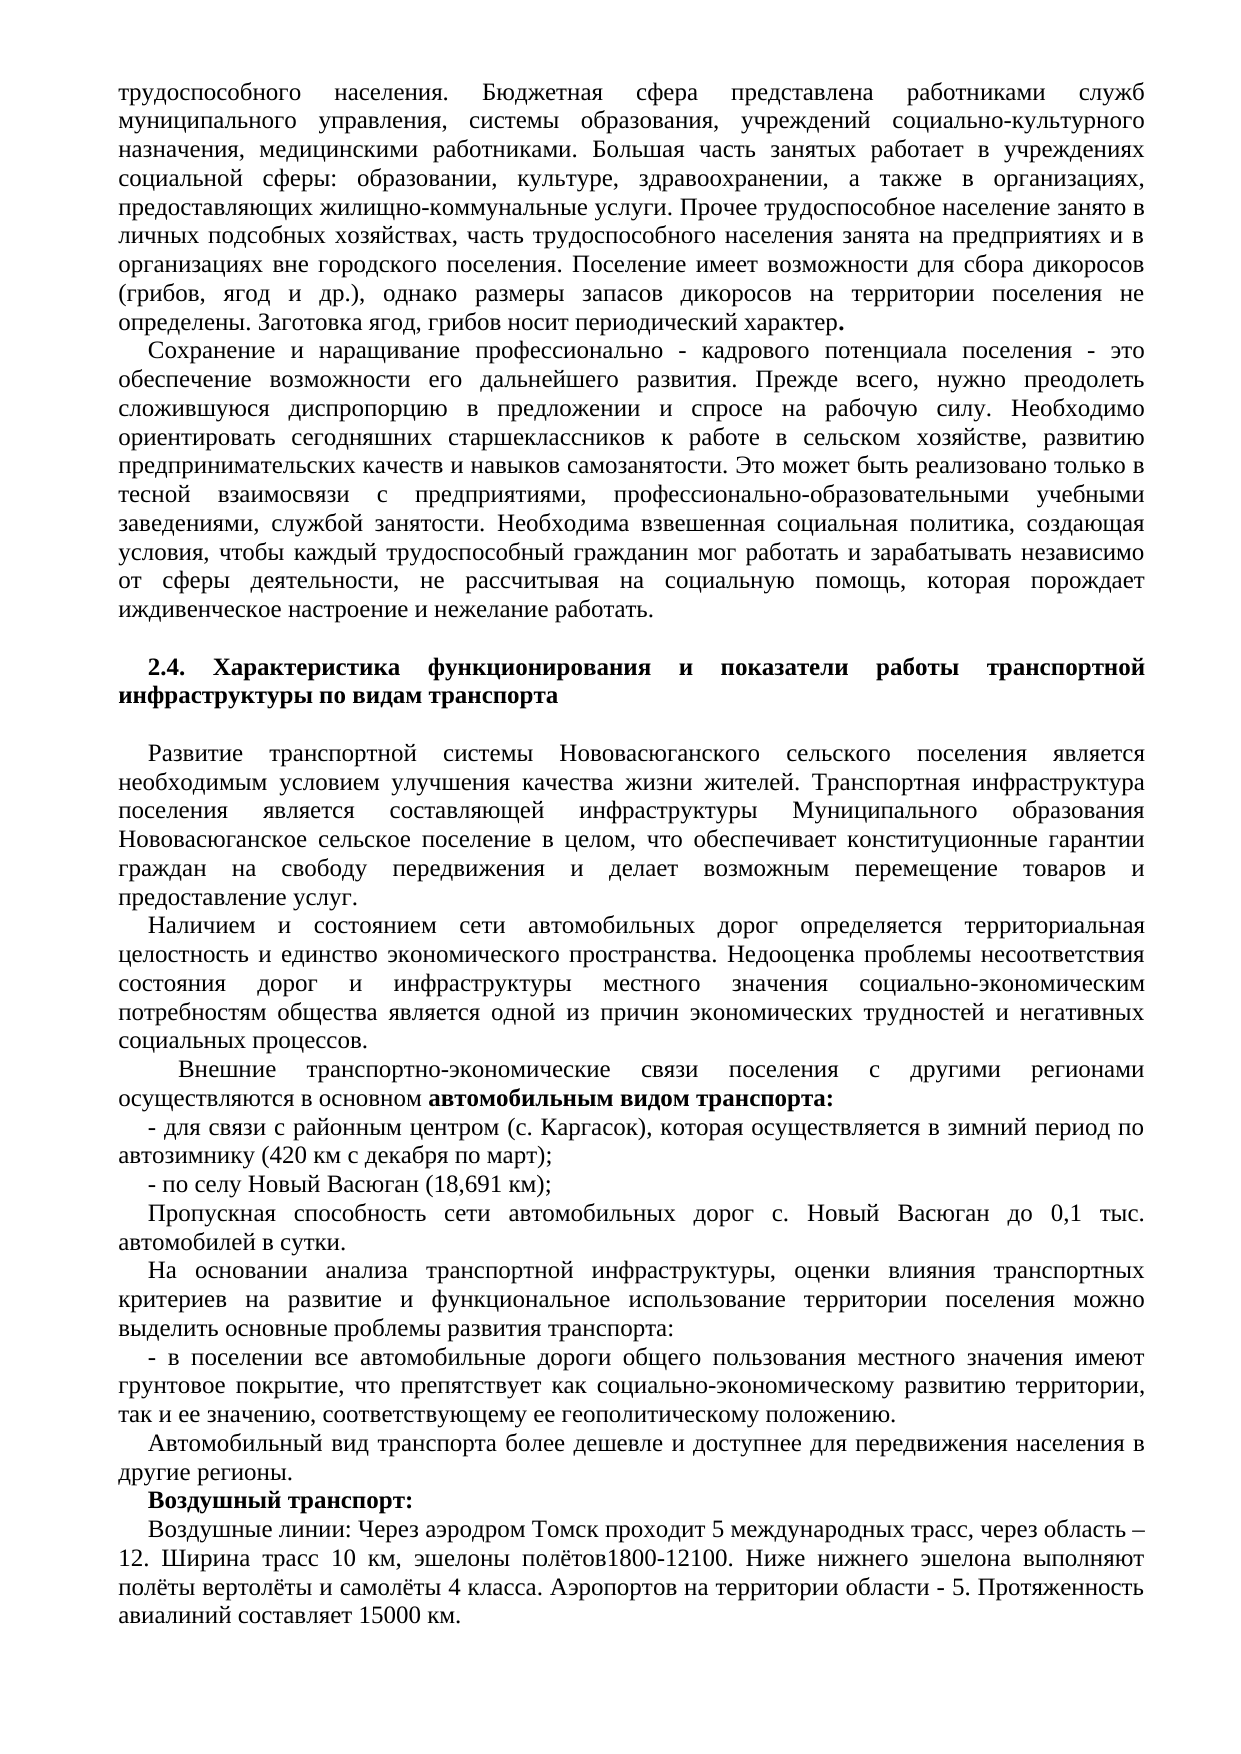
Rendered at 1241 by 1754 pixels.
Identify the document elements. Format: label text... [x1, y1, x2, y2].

text - в поселении все автомобильные дороги общего пользования местного значения имеют грунтовое покрытие, что препятствует как социально-экономическому развитию территории, так и ее значению, соответствующему ее геополитическому положению. [118, 1342, 1146, 1428]
text - по селу Новый Васюган (18,691 км); [118, 1169, 1146, 1198]
text На основании анализа транспортной инфраструктуры, оценки влияния транспортных критериев на развитие и функциональное использование территории поселения можно выделить основные проблемы развития транспорта: [118, 1256, 1146, 1342]
text 2.4. Характеристика функционирования и показатели работы транспортной инфраструктуры по видам транспорта [118, 652, 1146, 709]
text Внешние транспортно-экономические связи поселения с другими регионами осуществляются в основном автомобильным видом транспорта: [118, 1054, 1146, 1112]
text Воздушный транспорт: [118, 1486, 1146, 1514]
text Пропускная способность сети автомобильных дорог с. Новый Васюган до 0,1 тыс. автомобилей в сутки. [118, 1198, 1146, 1256]
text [118, 77, 1146, 336]
text Наличием и состоянием сети автомобильных дорог определяется территориальная целостность и единство экономического пространства. Недооценка проблемы несоответствия состояния дорог и инфраструктуры местного значения социально-экономическим потребностям общества является одной из причин экономических трудностей и негативных социальных процессов. [118, 911, 1146, 1054]
text Развитие транспортной системы Нововасюганского сельского поселения является необходимым условием улучшения качества жизни жителей. Транспортная инфраструктура поселения является составляющей инфраструктуры Муниципального образования Нововасюганское сельское поселение в целом, что обеспечивает конституционные гарантии граждан на свободу передвижения и делает возможным перемещение товаров и предоставление услуг. [118, 738, 1146, 911]
text - для связи с районным центром (с. Каргасок), которая осуществляется в зимний период по автозимнику (420 км с декабря по март); [118, 1112, 1146, 1169]
text Автомобильный вид транспорта более дешевле и доступнее для передвижения населения в другие регионы. [118, 1428, 1146, 1486]
text Сохранение и наращивание профессионально - кадрового потенциала поселения - это обеспечение возможности его дальнейшего развития. Прежде всего, нужно преодолеть сложившуюся диспропорцию в предложении и спросе на рабочую силу. Необходимо ориентировать сегодняшних старшеклассников к работе в сельском хозяйстве, развитию предпринимательских качеств и навыков самозанятости. Это может быть реализовано только в тесной взаимосвязи с предприятиями, профессионально-образовательными учебными заведениями, службой занятости. Необходима взвешенная социальная политика, создающая условия, чтобы каждый трудоспособный гражданин мог работать и зарабатывать независимо от сферы деятельности, не рассчитывая на социальную помощь, которая порождает иждивенческое настроение и нежелание работать. [118, 336, 1146, 623]
text Воздушные линии: Через аэродром Томск проходит 5 международных трасс, через область – 12. Ширина трасс 10 км, эшелоны полётов1800-12100. Ниже нижнего эшелона выполняют полёты вертолёты и самолёты 4 класса. Аэропортов на территории области - 5. Протяженность авиалиний составляет 15000 км. [118, 1514, 1146, 1629]
